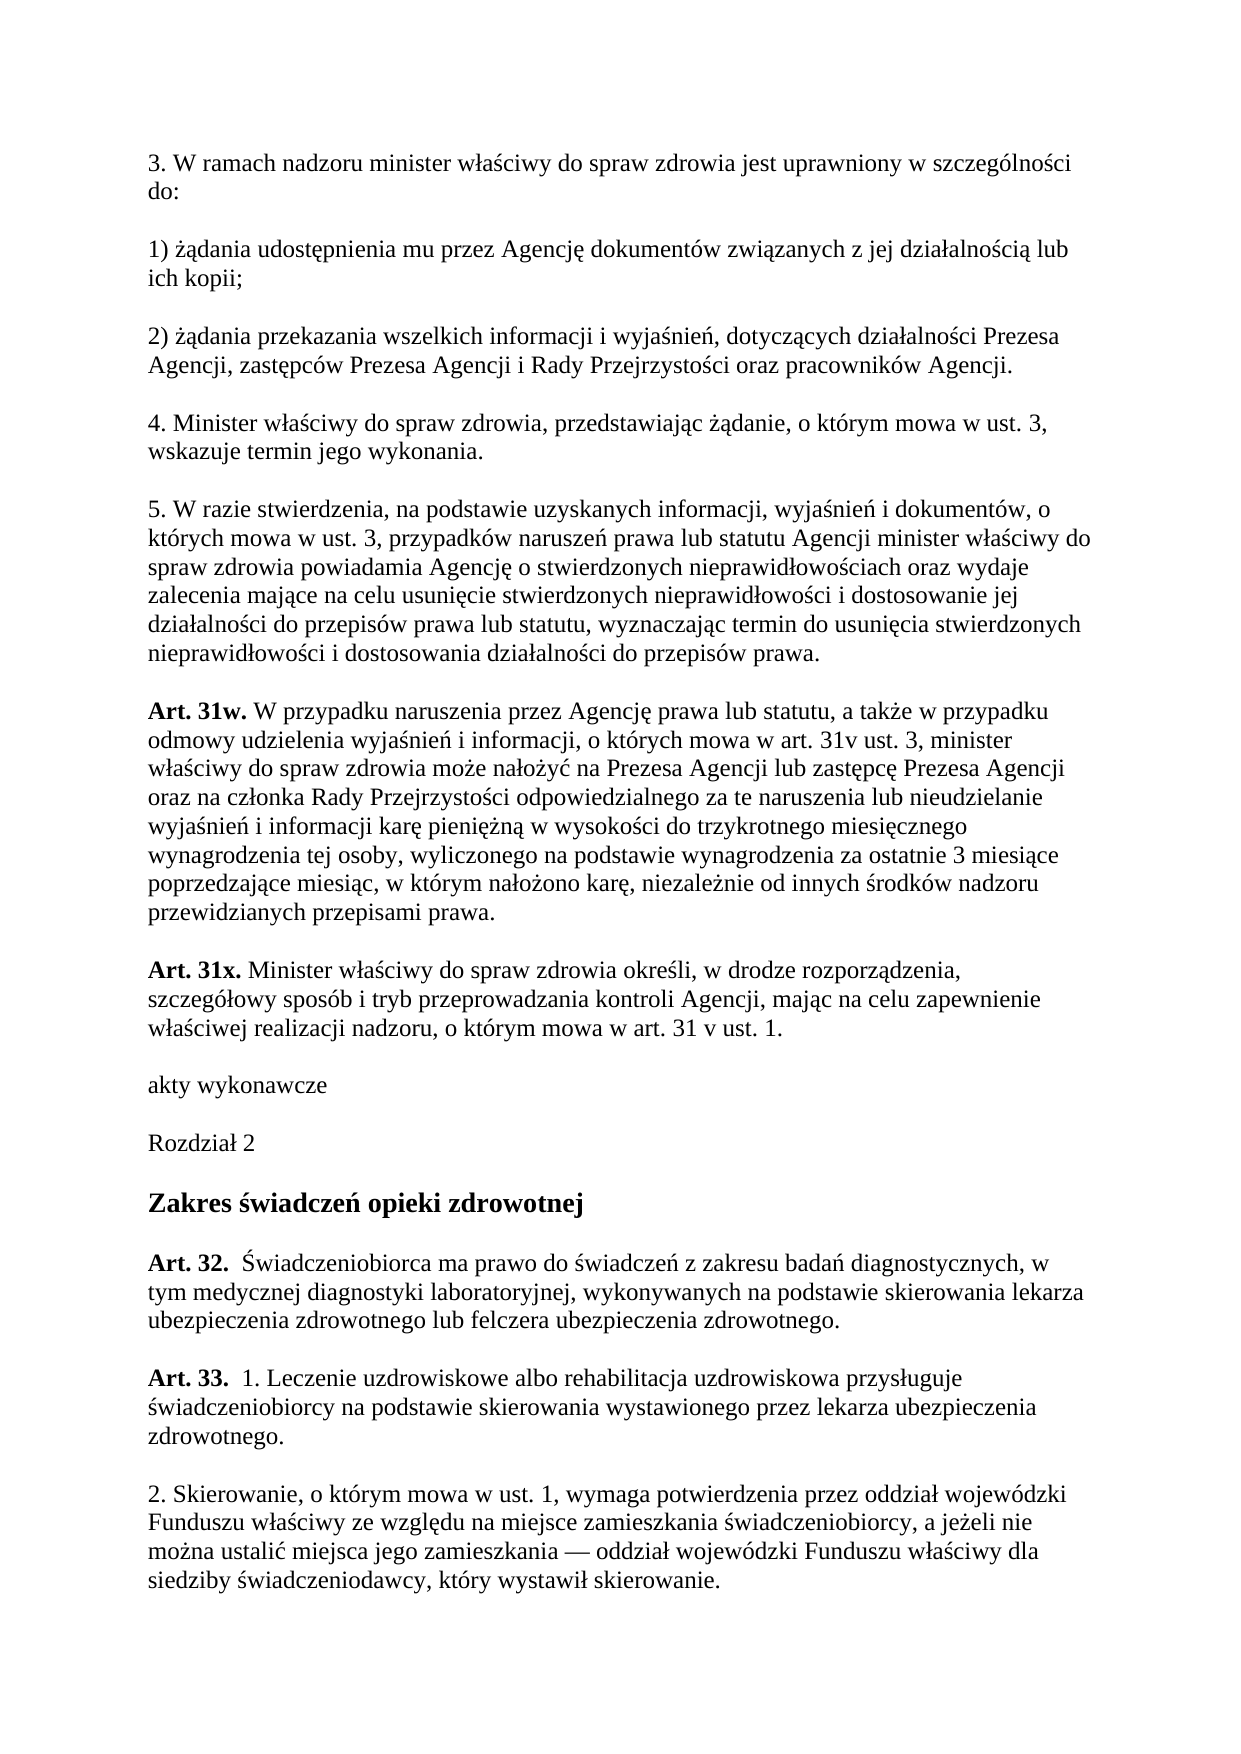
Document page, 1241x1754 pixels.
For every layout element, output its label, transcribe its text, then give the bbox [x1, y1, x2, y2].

text 1) żądania udostępnienia mu przez Agencję dokumentów związanych z jej działalnością lub ich kopii; [148, 234, 1093, 292]
text akty wykonawcze [148, 1071, 1093, 1099]
text 2. Skierowanie, o którym mowa w ust. 1, wymaga potwierdzenia przez oddział wojewódzki Funduszu właściwy ze względu na miejsce zamieszkania świadczeniobiorcy, a jeżeli nie można ustalić miejsca jego zamieszkania — oddział wojewódzki Funduszu właściwy dla siedziby świadczeniodawcy, który wystawił skierowanie. [148, 1479, 1093, 1594]
text Art. 32. Świadczeniobiorca ma prawo do świadczeń z zakresu badań diagnostycznych, w tym medycznej diagnostyki laboratoryjnej, wykonywanych na podstawie skierowania lekarza ubezpieczenia zdrowotnego lub felczera ubezpieczenia zdrowotnego. [148, 1248, 1093, 1334]
text Art. 31x. Minister właściwy do spraw zdrowia określi, w drodze rozporządzenia, szczegółowy sposób i tryb przeprowadzania kontroli Agencji, mając na celu zapewnienie właściwej realizacji nadzoru, o którym mowa w art. 31 v ust. 1. [148, 955, 1093, 1041]
text Rozdział 2 [148, 1128, 1093, 1157]
text 2) żądania przekazania wszelkich informacji i wyjaśnień, dotyczących działalności Prezesa Agencji, zastępców Prezesa Agencji i Rady Przejrzystości oraz pracowników Agencji. [148, 321, 1093, 378]
text 3. W ramach nadzoru minister właściwy do spraw zdrowia jest uprawniony w szczególności do: [148, 148, 1093, 205]
text Art. 31w. W przypadku naruszenia przez Agencję prawa lub statutu, a także w przypadku odmowy udzielenia wyjaśnień i informacji, o których mowa w art. 31v ust. 3, minister właściwy do spraw zdrowia może nałożyć na Prezesa Agencji lub zastępcę Prezesa Agencji oraz na członka Rady Przejrzystości odpowiedzialnego za te naruszenia lub nieudzielanie wyjaśnień i informacji karę pieniężną w wysokości do trzykrotnego miesięcznego wynagrodzenia tej osoby, wyliczonego na podstawie wynagrodzenia za ostatnie 3 miesiące poprzedzające miesiąc, w którym nałożono karę, niezależnie od innych środków nadzoru przewidzianych przepisami prawa. [148, 696, 1093, 926]
text Art. 33. 1. Leczenie uzdrowiskowe albo rehabilitacja uzdrowiskowa przysługuje świadczeniobiorcy na podstawie skierowania wystawionego przez lekarza ubezpieczenia zdrowotnego. [148, 1363, 1093, 1449]
text 4. Minister właściwy do spraw zdrowia, przedstawiając żądanie, o którym mowa w ust. 3, wskazuje termin jego wykonania. [148, 408, 1093, 465]
text 5. W razie stwierdzenia, na podstawie uzyskanych informacji, wyjaśnień i dokumentów, o których mowa w ust. 3, przypadków naruszeń prawa lub statutu Agencji minister właściwy do spraw zdrowia powiadamia Agencję o stwierdzonych nieprawidłowościach oraz wydaje zalecenia mające na celu usunięcie stwierdzonych nieprawidłowości i dostosowanie jej działalności do przepisów prawa lub statutu, wyznaczając termin do usunięcia stwierdzonych nieprawidłowości i dostosowania działalności do przepisów prawa. [148, 494, 1093, 667]
text Zakres świadczeń opieki zdrowotnej [148, 1186, 1093, 1219]
